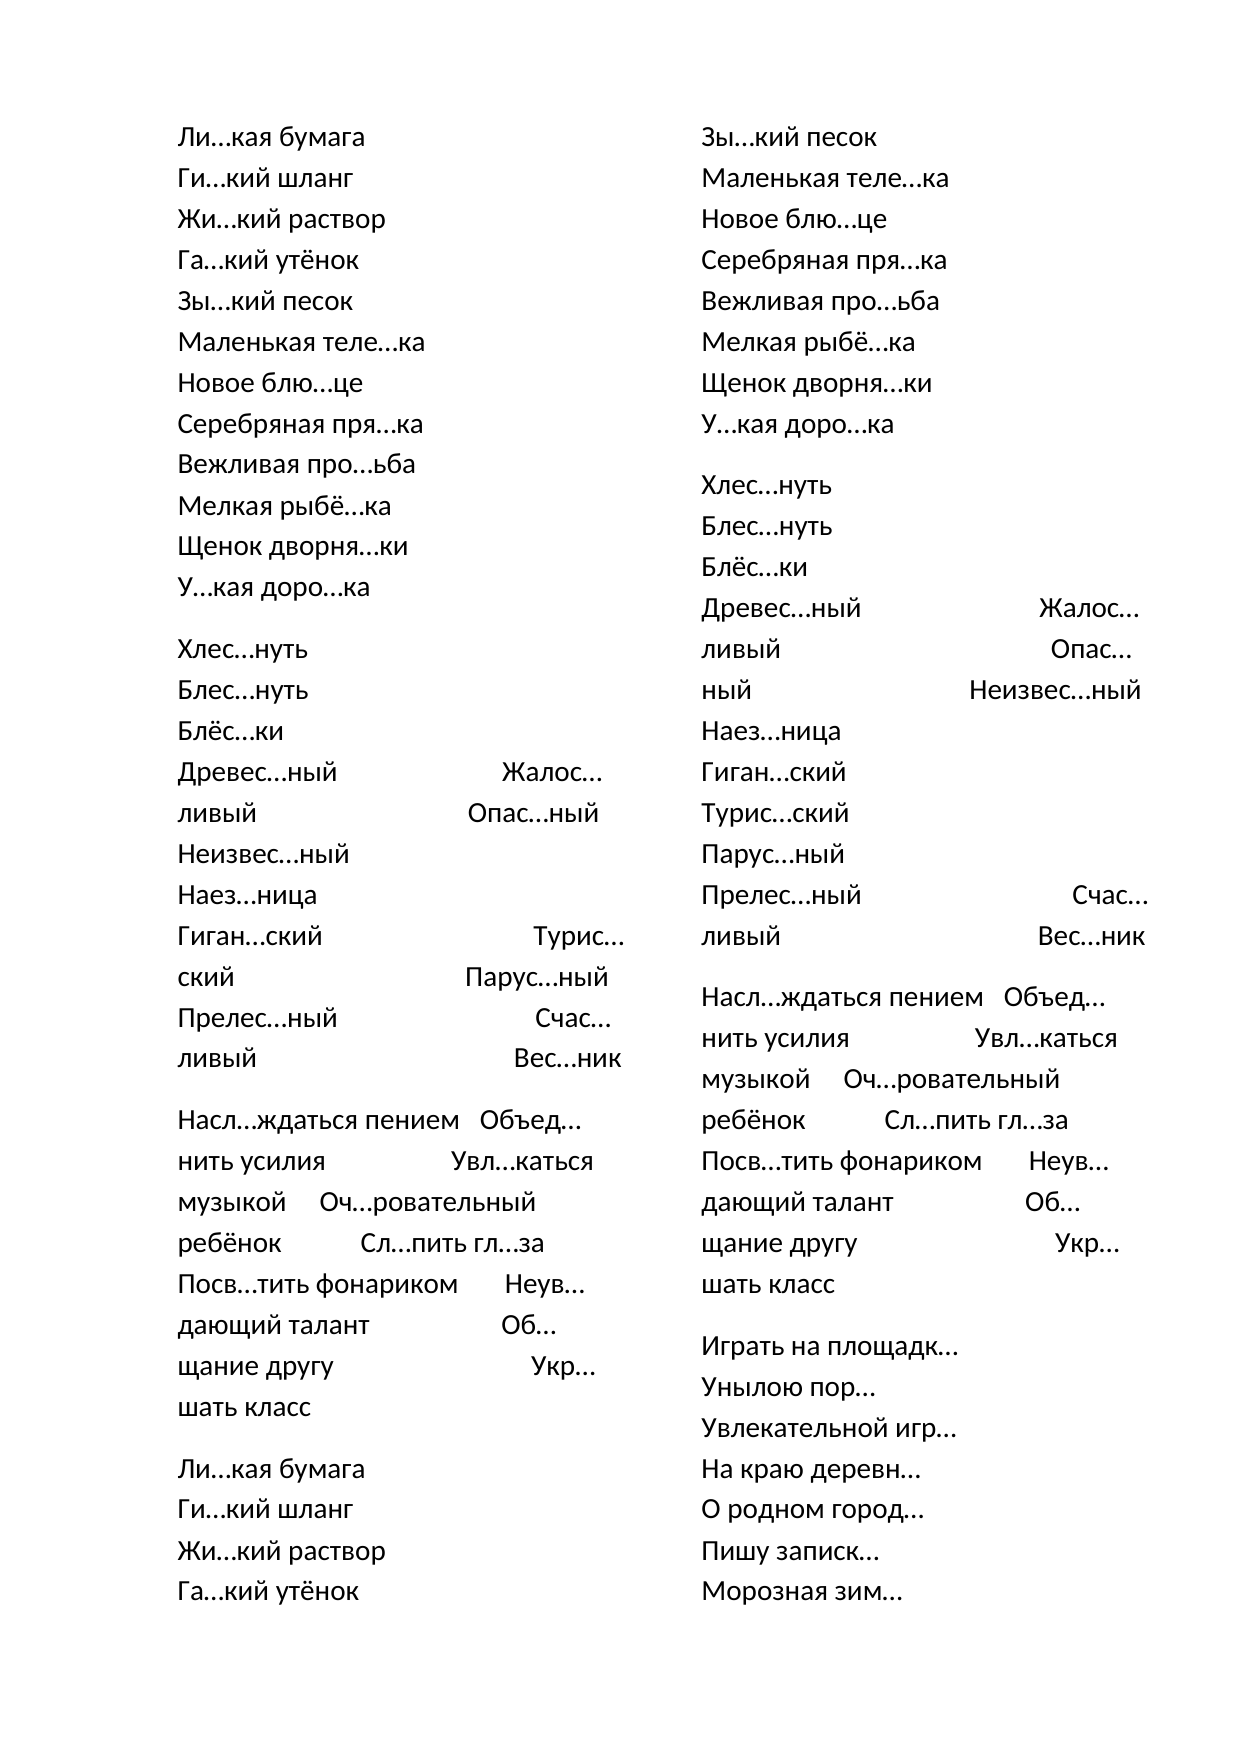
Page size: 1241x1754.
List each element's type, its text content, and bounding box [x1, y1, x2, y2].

text Хлес…нуть Блес…нуть Блёс…ки Древес…ный Жалос…ливый Опас…ный Неизвес…ный Наез…ница Гиган…ский Турис…ский Парус…ный Прелес…ный Счас…ливый Вес…ник [177, 630, 627, 1075]
text Ли…кая бумага Ги…кий шланг Жи…кий раствор Га…кий утёнок Зы…кий песок Маленькая теле…ка Новое блю…це Серебряная пря…ка Вежливая про…ьба Мелкая рыбё…ка Щенок дворня…ки У…кая доро…ка [177, 118, 627, 604]
text Насл…ждаться пением Объед…нить усилия Увл…каться музыкой Оч…ровательный ребёнок Сл…пить гл…за Посв…тить фонариком Неув…дающий талант Об…щание другу Укр…шать класс [177, 1101, 627, 1423]
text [701, 1327, 1152, 1608]
text Хлес…нуть Блес…нуть Блёс…ки Древес…ный Жалос…ливый Опас…ный Неизвес…ный Наез…ница Гиган…ский Турис…ский Парус…ный Прелес…ный Счас…ливый Вес…ник [701, 466, 1152, 952]
text Ли…кая бумага Ги…кий шланг Жи…кий раствор Га…кий утёнок Зы…кий песок Маленькая теле…ка Новое блю…це Серебряная пря…ка Вежливая про…ьба Мелкая рыбё…ка Щенок дворня…ки У…кая доро…ка [701, 118, 1152, 440]
text Насл…ждаться пением Объед…нить усилия Увл…каться музыкой Оч…ровательный ребёнок Сл…пить гл…за Посв…тить фонариком Неув…дающий талант Об…щание другу Укр…шать класс [701, 978, 1152, 1301]
text Ли…кая бумага Ги…кий шланг Жи…кий раствор Га…кий утёнок Зы…кий песок Маленькая теле…ка Новое блю…це Серебряная пря…ка Вежливая про…ьба Мелкая рыбё…ка Щенок дворня…ки У…кая доро…ка [177, 1450, 627, 1608]
